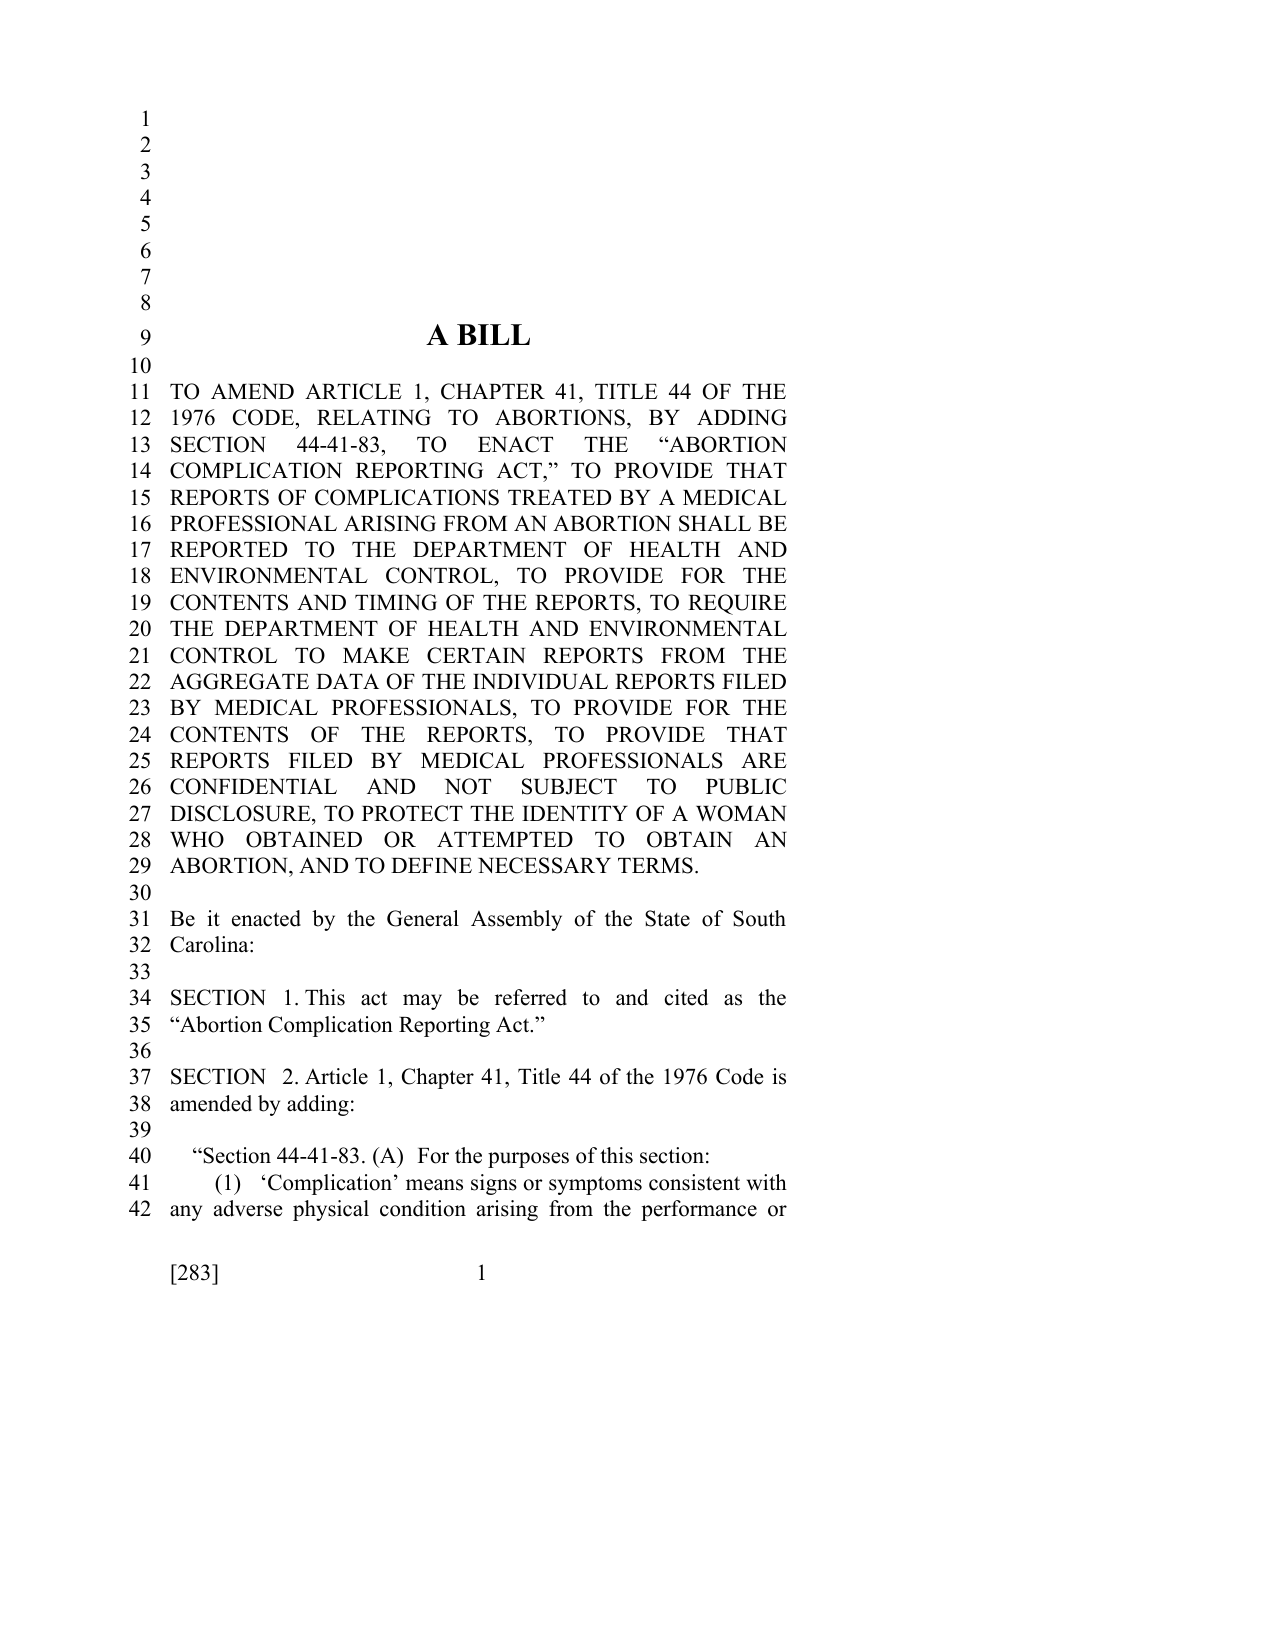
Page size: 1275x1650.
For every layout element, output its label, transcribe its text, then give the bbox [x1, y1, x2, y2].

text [169, 1169, 787, 1221]
text Be it enacted by the General Assembly of the State of South Carolina: [169, 905, 787, 958]
text SECTION 2. Article 1, Chapter 41, Title 44 of the 1976 Code is amended by adding: [169, 1063, 787, 1116]
text “Section 44-41-83. (A) For the purposes of this section: [169, 1142, 787, 1169]
text A BILL [169, 316, 787, 352]
text SECTION 1. This act may be referred to and cited as the “Abortion Complication Reporting Act.” [169, 984, 787, 1037]
text TO AMEND ARTICLE 1, CHAPTER 41, TITLE 44 OF THE 1976 CODE, RELATING TO ABORTIONS, BY ADDING SECTION 44-41-83, TO ENACT THE “ABORTION COMPLICATION REPORTING ACT,” TO PROVIDE THAT REPORTS OF COMPLICATIONS TREATED BY A MEDICAL PROFESSIONAL ARISING FROM AN ABORTION SHALL BE REPORTED TO THE DEPARTMENT OF HEALTH AND ENVIRONMENTAL CONTROL, TO PROVIDE FOR THE CONTENTS AND TIMING OF THE REPORTS, TO REQUIRE THE DEPARTMENT OF HEALTH AND ENVIRONMENTAL CONTROL TO MAKE CERTAIN REPORTS FROM THE AGGREGATE DATA OF THE INDIVIDUAL REPORTS FILED BY MEDICAL PROFESSIONALS, TO PROVIDE FOR THE CONTENTS OF THE REPORTS, TO PROVIDE THAT REPORTS FILED BY MEDICAL PROFESSIONALS ARE CONFIDENTIAL AND NOT SUBJECT TO PUBLIC DISCLOSURE, TO PROTECT THE IDENTITY OF A WOMAN WHO OBTAINED OR ATTEMPTED TO OBTAIN AN ABORTION, AND TO DEFINE NECESSARY TERMS. [169, 378, 787, 879]
